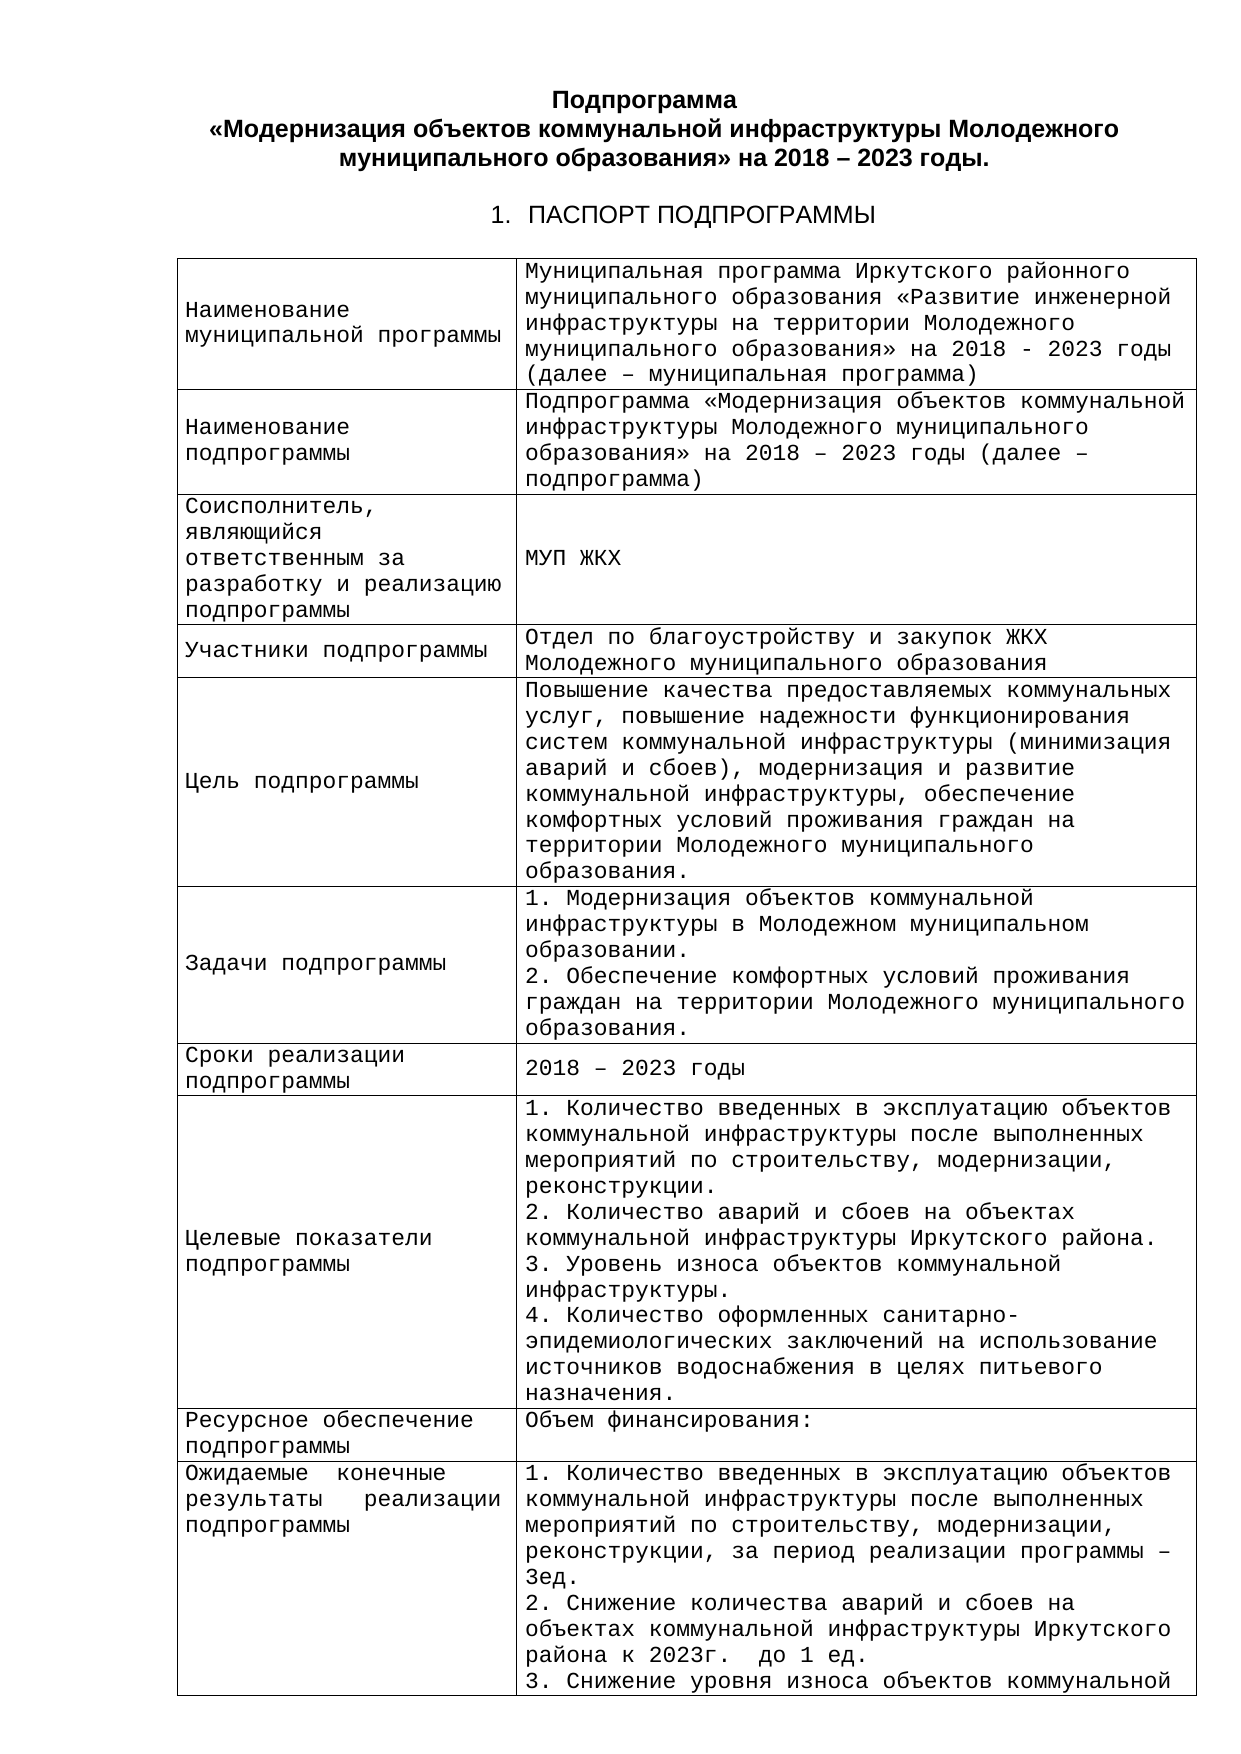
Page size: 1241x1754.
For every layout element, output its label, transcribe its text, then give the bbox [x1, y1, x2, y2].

table_cell Повышение качества предоставляемых коммунальных услуг, повышение надежности функционирования систем коммунальной инфраструктуры (минимизация аварий и сбоев), модернизация и развитие коммунальной инфраструктуры, обеспечение комфортных условий проживания граждан на территории Молодежного муниципального образования. [517, 678, 1196, 886]
table_cell Целевые показатели подпрограммы [178, 1096, 516, 1408]
table_cell Наименование подпрограммы [178, 390, 516, 493]
list ПАСПОРТ ПОДПРОГРАММЫ [215, 201, 1152, 229]
table_cell Отдел по благоустройству и закупок ЖКХ Молодежного муниципального образования [517, 625, 1196, 677]
table_cell Сроки реализации подпрограммы [178, 1044, 516, 1095]
table_cell 2018 – 2023 годы [517, 1044, 1196, 1095]
table_header Наименование муниципальной программы [178, 259, 516, 389]
subtitle «Модернизация объектов коммунальной инфраструктуры Молодежного муниципального образования» на 2018 – 2023 годы. [177, 114, 1152, 172]
table_cell Ресурсное обеспечение подпрограммы [178, 1409, 516, 1461]
table_cell 1. Модернизация объектов коммунальной инфраструктуры в Молодежном муниципальном образовании. 2. Обеспечение комфортных условий проживания граждан на территории Молодежного муниципального образования. [517, 887, 1196, 1042]
table_cell Подпрограмма «Модернизация объектов коммунальной инфраструктуры Молодежного муниципального образования» на 2018 – 2023 годы (далее – подпрограмма) [517, 390, 1196, 493]
table_cell Соисполнитель, являющийся ответственным за разработку и реализацию подпрограммы [178, 495, 516, 624]
table_cell 1. Количество введенных в эксплуатацию объектов коммунальной инфраструктуры после выполненных мероприятий по строительству, модернизации, реконструкции. 2. Количество аварий и сбоев на объектах коммунальной инфраструктуры Иркутского района. 3. Уровень износа объектов коммунальной инфраструктуры. 4. Количество оформленных санитарно-эпидемиологических заключений на использование источников водоснабжения в целях питьевого назначения. [517, 1096, 1196, 1408]
subtitle Подпрограмма [177, 86, 1152, 114]
table_header Муниципальная программа Иркутского районного муниципального образования «Развитие инженерной инфраструктуры на территории Молодежного муниципального образования» на 2018 - 2023 годы (далее – муниципальная программа) [517, 259, 1196, 389]
table_cell МУП ЖКХ [517, 495, 1196, 624]
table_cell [178, 1462, 516, 1695]
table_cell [517, 1462, 1196, 1695]
table_cell Задачи подпрограммы [178, 887, 516, 1042]
table_cell Объем финансирования: [517, 1409, 1196, 1461]
table_cell Участники подпрограммы [178, 625, 516, 677]
table_cell Цель подпрограммы [178, 678, 516, 886]
